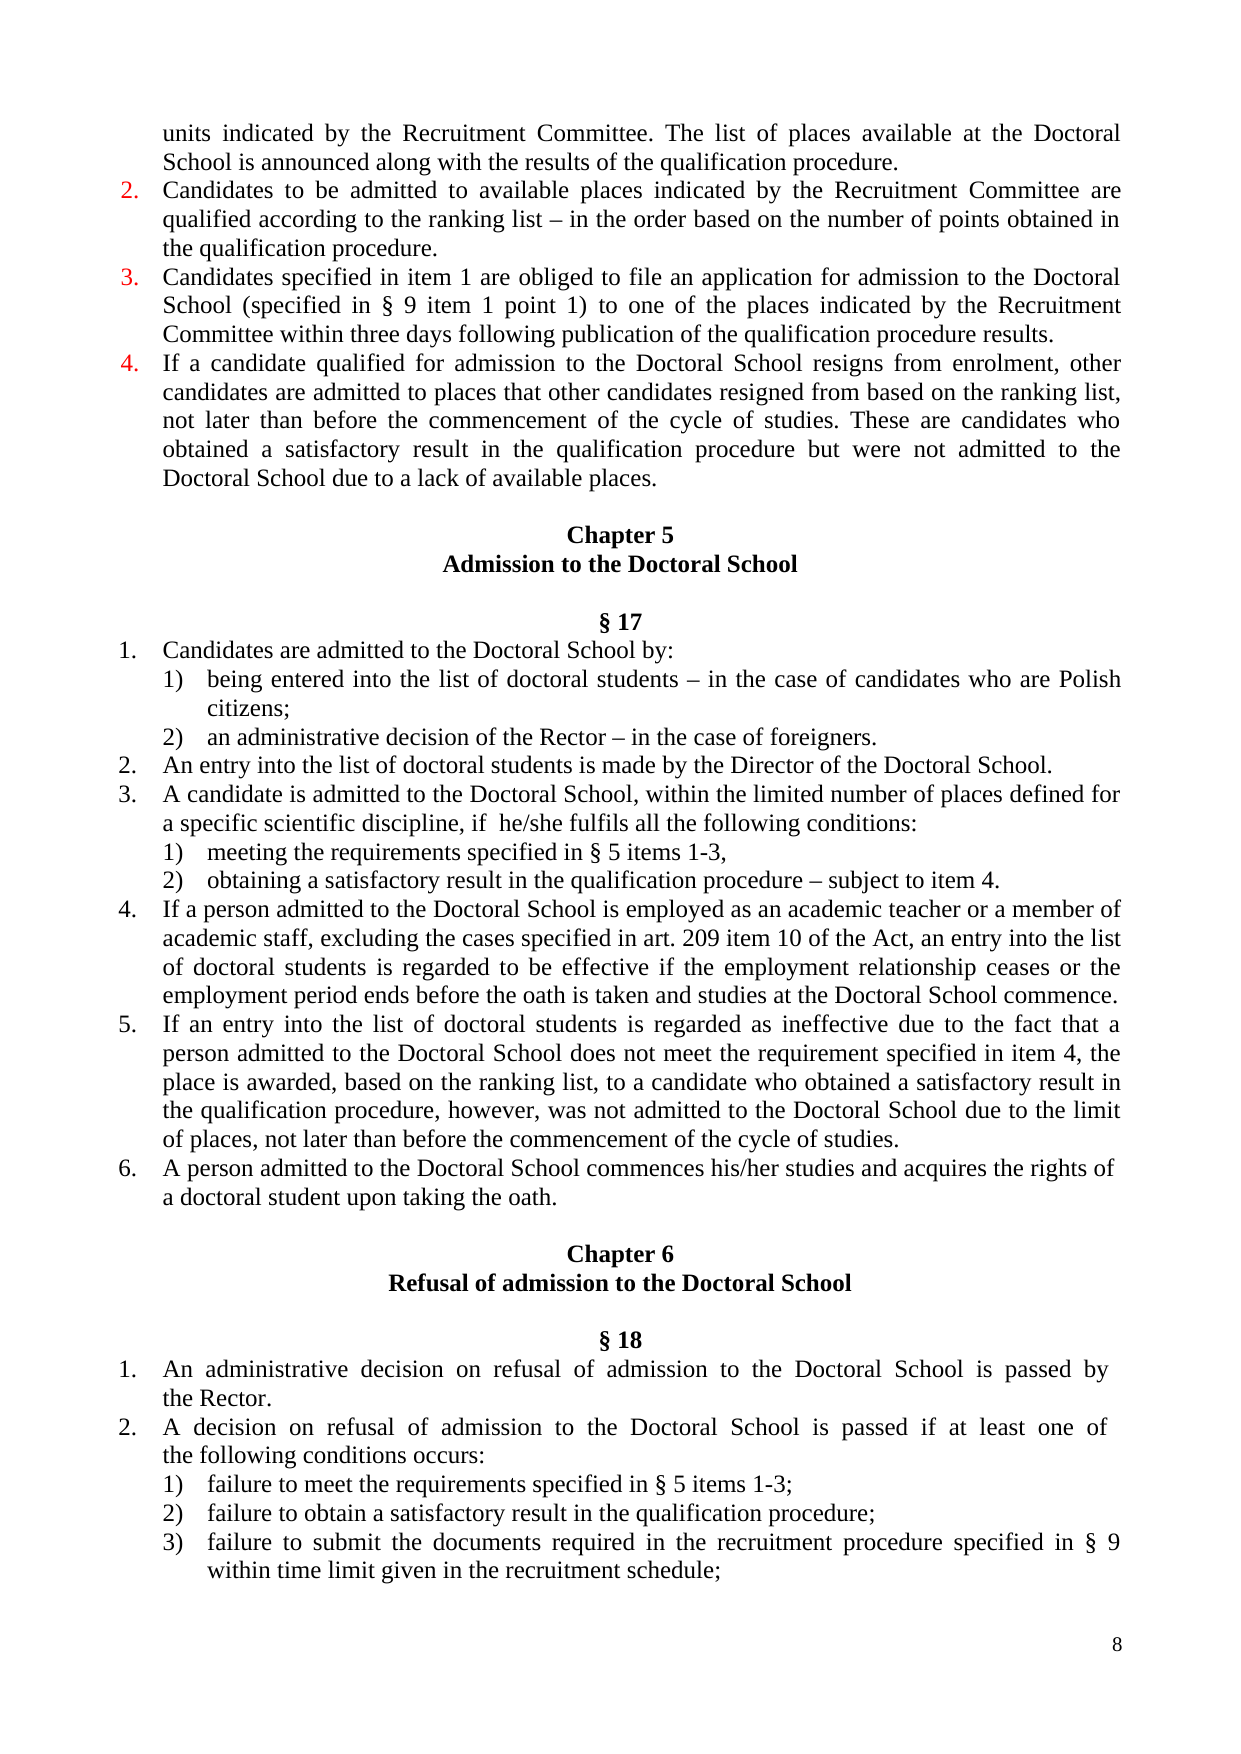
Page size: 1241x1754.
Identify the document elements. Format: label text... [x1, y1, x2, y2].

list If a person admitted to the Doctoral School is employed as an academic teacher or a member of academic staff, excluding the cases specified in art. 209 item 10 of the Act, an entry into the list of doctoral students is regarded to be effective if the employment relationship ceases or the employment period ends before the oath is taken and studies at the Doctoral School commence. [118, 894, 1122, 1009]
text § 18 [118, 1326, 1122, 1354]
list A person admitted to the Doctoral School commences his/her studies and acquires the rights of a doctoral student upon taking the oath. [118, 1153, 1122, 1211]
list failure to submit the documents required in the recruitment procedure specified in § 9 within time limit given in the recruitment schedule; [162, 1527, 1122, 1584]
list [120, 118, 1122, 176]
list Candidates to be admitted to available places indicated by the Recruitment Committee are qualified according to the ranking list – in the order based on the number of points obtained in the qualification procedure. [120, 176, 1122, 262]
list obtaining a satisfactory result in the qualification procedure – subject to item 4. [162, 866, 1122, 894]
list being entered into the list of doctoral students – in the case of candidates who are Polish citizens; [162, 664, 1122, 722]
text § 17 [118, 607, 1122, 636]
list failure to meet the requirements specified in § 5 items 1-3; [162, 1469, 1122, 1498]
text Chapter 5 Admission to the Doctoral School [118, 521, 1122, 578]
text Chapter 6 Refusal of admission to the Doctoral School [118, 1239, 1122, 1297]
list If an entry into the list of doctoral students is regarded as ineffective due to the fact that a person admitted to the Doctoral School does not meet the requirement specified in item 4, the place is awarded, based on the ranking list, to a candidate who obtained a satisfactory result in the qualification procedure, however, was not admitted to the Doctoral School due to the limit of places, not later than before the commencement of the cycle of studies. [118, 1009, 1122, 1153]
list An administrative decision on refusal of admission to the Doctoral School is passed by the Rector. [118, 1354, 1122, 1412]
list An entry into the list of doctoral students is made by the Director of the Doctoral School. [118, 751, 1122, 779]
list Candidates specified in item 1 are obliged to file an application for admission to the Doctoral School (specified in § 9 item 1 point 1) to one of the places indicated by the Recruitment Committee within three days following publication of the qualification procedure results. [120, 262, 1122, 348]
list Candidates are admitted to the Doctoral School by: [118, 636, 1122, 664]
list If a candidate qualified for admission to the Doctoral School resigns from enrolment, other candidates are admitted to places that other candidates resigned from based on the ranking list, not later than before the commencement of the cycle of studies. These are candidates who obtained a satisfactory result in the qualification procedure but were not admitted to the Doctoral School due to a lack of available places. [120, 348, 1122, 492]
list failure to obtain a satisfactory result in the qualification procedure; [162, 1498, 1122, 1527]
list meeting the requirements specified in § 5 items 1-3, [162, 837, 1122, 866]
list A decision on refusal of admission to the Doctoral School is passed if at least one of the following conditions occurs: [118, 1412, 1122, 1469]
list an administrative decision of the Rector – in the case of foreigners. [162, 722, 1122, 751]
list A candidate is admitted to the Doctoral School, within the limited number of places defined for a specific scientific discipline, if he/she fulfils all the following conditions: [118, 779, 1122, 837]
